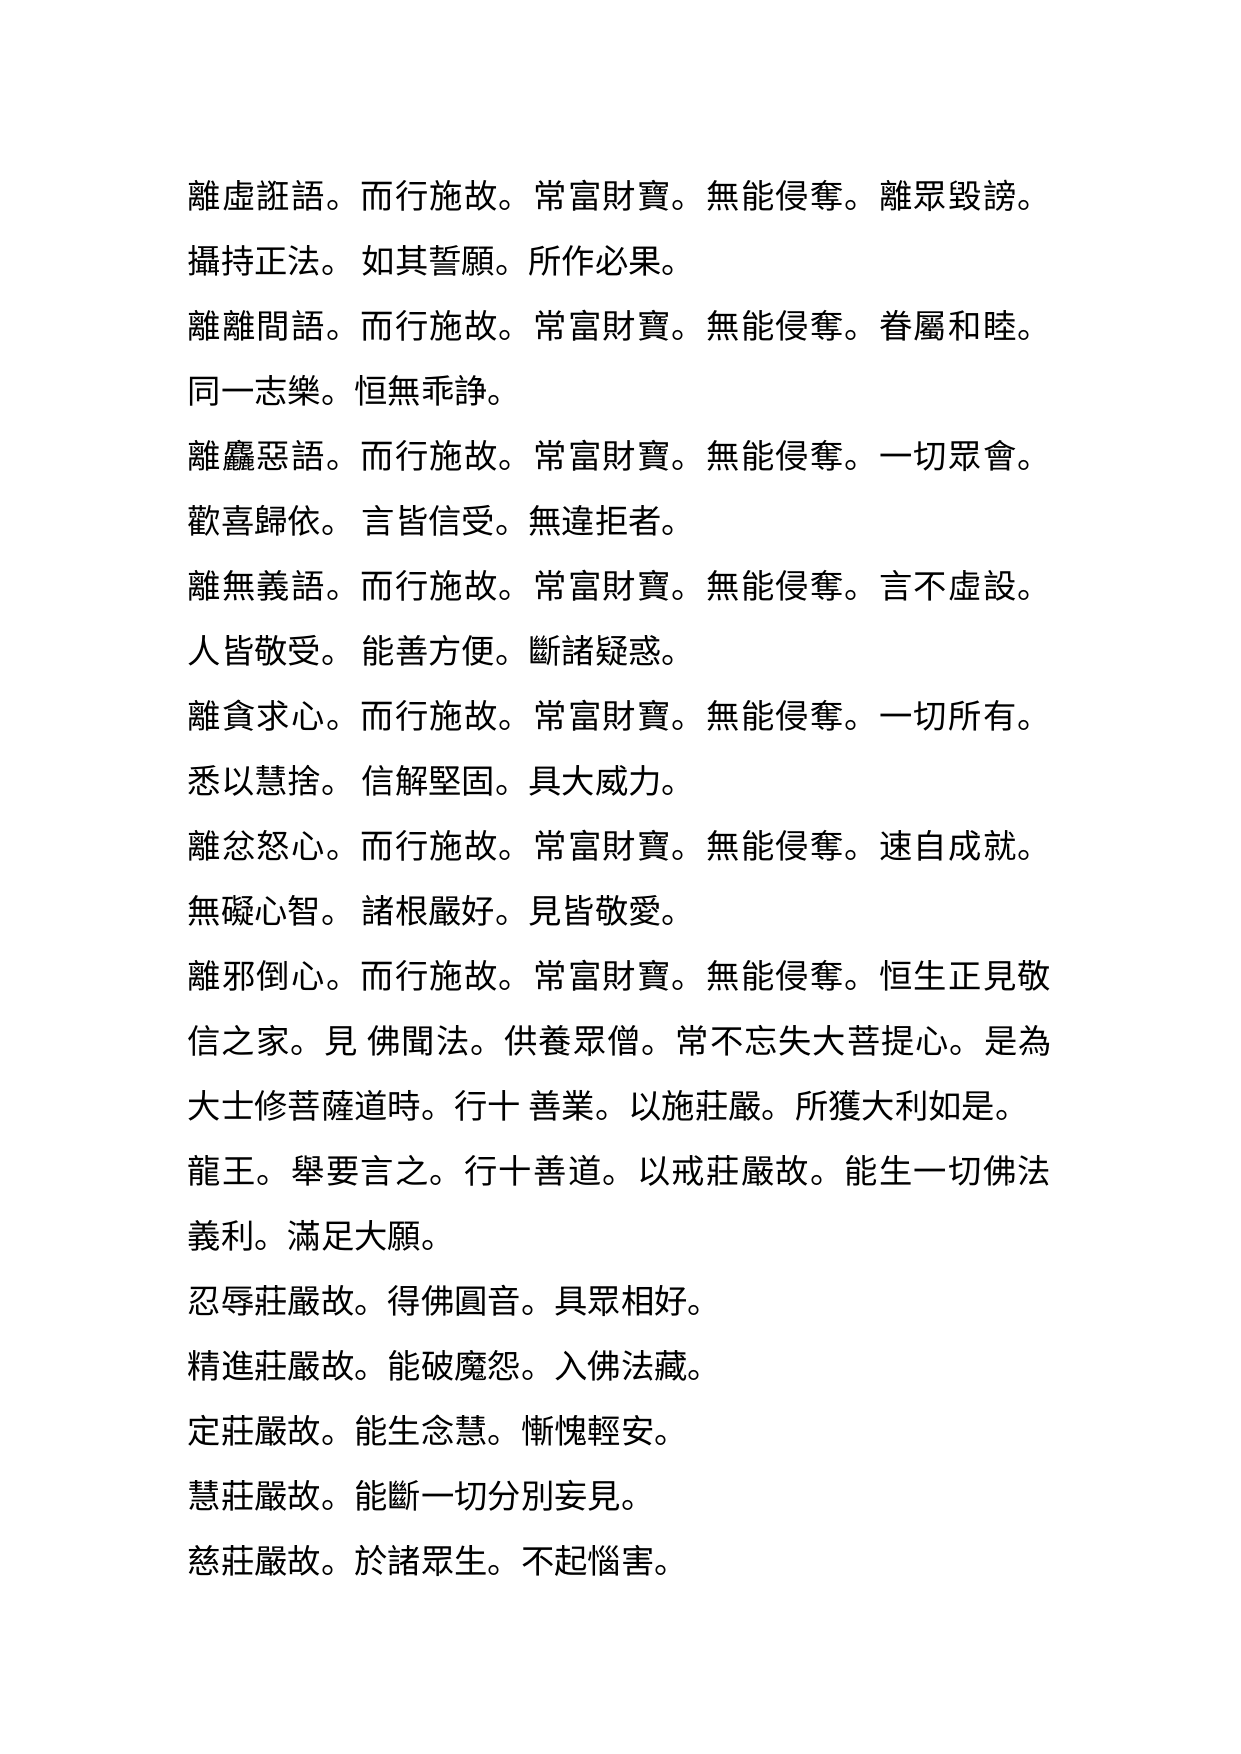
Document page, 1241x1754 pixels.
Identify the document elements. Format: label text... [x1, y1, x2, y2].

text 離麤惡語。而行施故。常富財寶。無能侵奪。一切眾會。歡喜歸依。 言皆信受。無違拒者。 [187, 422, 1053, 552]
text 離虛誑語。而行施故。常富財寶。無能侵奪。離眾毀謗。攝持正法。 如其誓願。所作必果。 [187, 162, 1053, 292]
text 離邪倒心。而行施故。常富財寶。無能侵奪。恒生正見敬信之家。見 佛聞法。供養眾僧。常不忘失大菩提心。是為大士修菩薩道時。行十 善業。以施莊嚴。所獲大利如是。 [187, 942, 1053, 1137]
text 離離間語。而行施故。常富財寶。無能侵奪。眷屬和睦。同一志樂。恒無乖諍。 [187, 292, 1053, 422]
text 慈莊嚴故。於諸眾生。不起惱害。 [187, 1527, 1053, 1592]
text 離忿怒心。而行施故。常富財寶。無能侵奪。速自成就。無礙心智。 諸根嚴好。見皆敬愛。 [187, 812, 1053, 942]
text 龍王。舉要言之。行十善道。以戒莊嚴故。能生一切佛法義利。滿足大願。 [187, 1137, 1053, 1267]
text 離貪求心。而行施故。常富財寶。無能侵奪。一切所有。悉以慧捨。 信解堅固。具大威力。 [187, 682, 1053, 812]
text 定莊嚴故。能生念慧。慚愧輕安。 [187, 1397, 1053, 1462]
text 忍辱莊嚴故。得佛圓音。具眾相好。 [187, 1267, 1053, 1332]
text 慧莊嚴故。能斷一切分別妄見。 [187, 1462, 1053, 1527]
text 離無義語。而行施故。常富財寶。無能侵奪。言不虛設。人皆敬受。 能善方便。斷諸疑惑。 [187, 552, 1053, 682]
text 精進莊嚴故。能破魔怨。入佛法藏。 [187, 1332, 1053, 1397]
